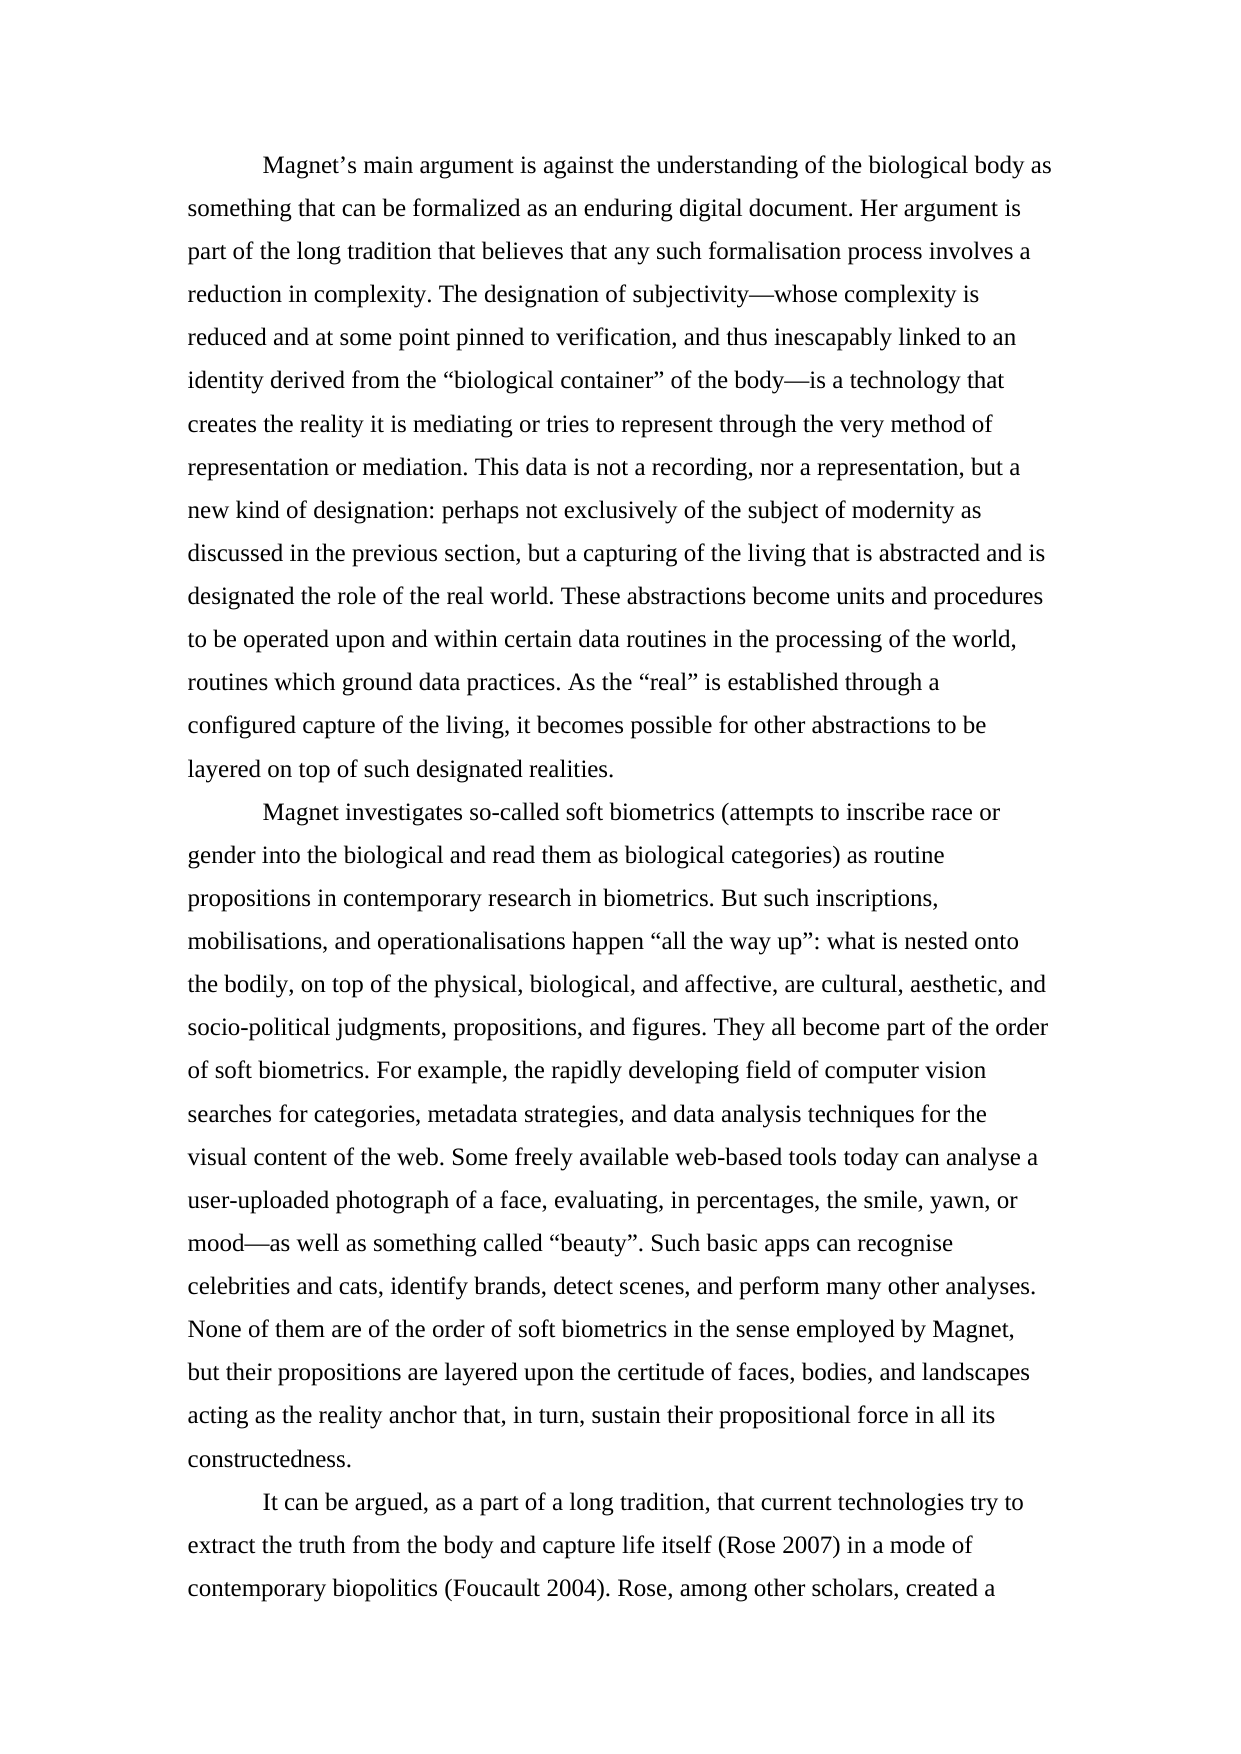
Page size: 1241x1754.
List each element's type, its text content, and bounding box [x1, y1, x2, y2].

text Magnet investigates so-called soft biometrics (attempts to inscribe race or gender into the biological and read them as biological categories) as routine propositions in contemporary research in biometrics. But such inscriptions, mobilisations, and operationalisations happen “all the way up”: what is nested onto the bodily, on top of the physical, biological, and affective, are cultural, aesthetic, and socio-political judgments, propositions, and figures. They all become part of the order of soft biometrics. For example, the rapidly developing field of computer vision searches for categories, metadata strategies, and data analysis techniques for the visual content of the web. Some freely available web-based tools today can analyse a user-uploaded photograph of a face, evaluating, in percentages, the smile, yawn, or mood—as well as something called “beauty”. Such basic apps can recognise celebrities and cats, identify brands, detect scenes, and perform many other analyses. None of them are of the order of soft biometrics in the sense employed by Magnet, but their propositions are layered upon the certitude of faces, bodies, and landscapes acting as the reality anchor that, in turn, sustain their propositional force in all its constructedness. [187, 797, 1053, 1472]
text Magnet’s main argument is against the understanding of the biological body as something that can be formalized as an enduring digital document. Her argument is part of the long tradition that believes that any such formalisation process involves a reduction in complexity. The designation of subjectivity—whose complexity is reduced and at some point pinned to verification, and thus inescapably linked to an identity derived from the “biological container” of the body—is a technology that creates the reality it is mediating or tries to represent through the very method of representation or mediation. This data is not a recording, nor a representation, but a new kind of designation: perhaps not exclusively of the subject of modernity as discussed in the previous section, but a capturing of the living that is abstracted and is designated the role of the real world. These abstractions become units and procedures to be operated upon and within certain data routines in the processing of the world, routines which ground data practices. As the “real” is established through a configured capture of the living, it becomes possible for other abstractions to be layered on top of such designated realities. [187, 150, 1053, 782]
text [187, 1487, 1053, 1602]
